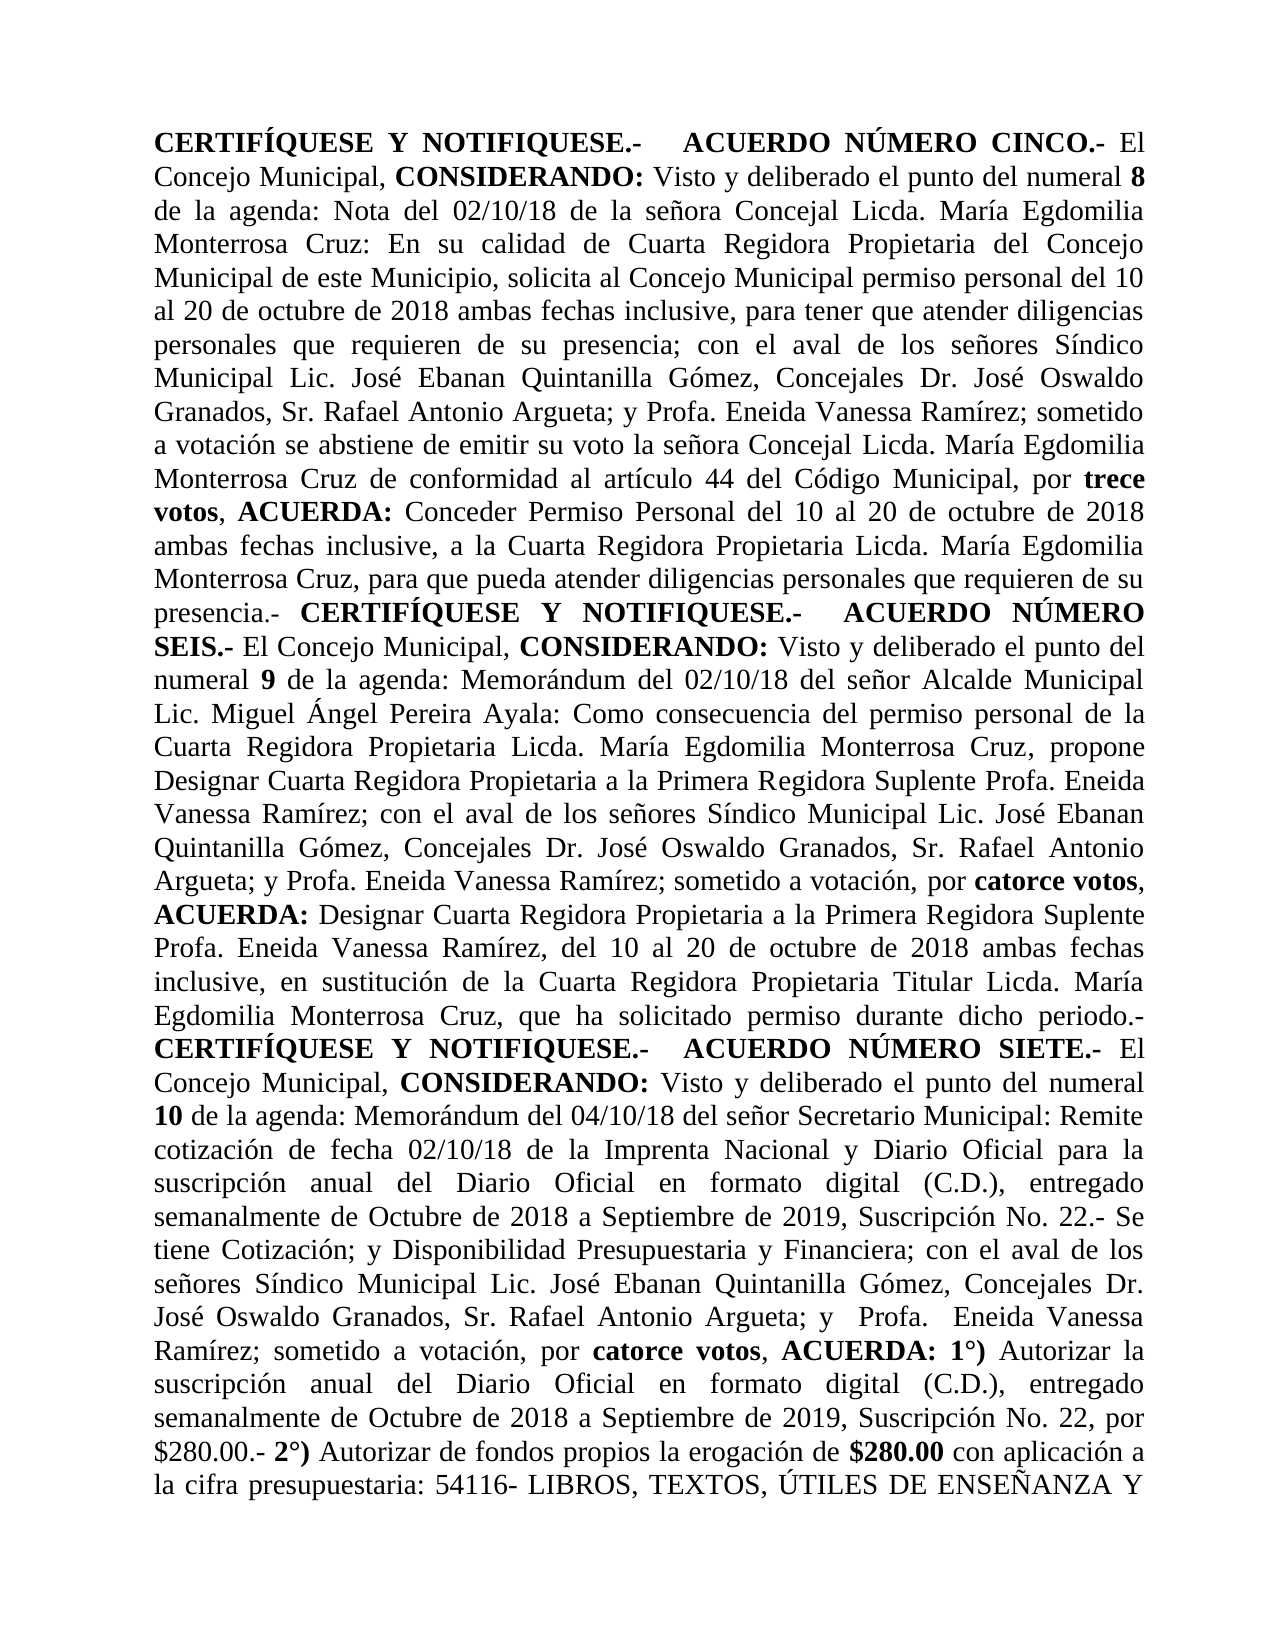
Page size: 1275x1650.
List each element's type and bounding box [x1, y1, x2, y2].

text [153, 126, 1145, 1501]
